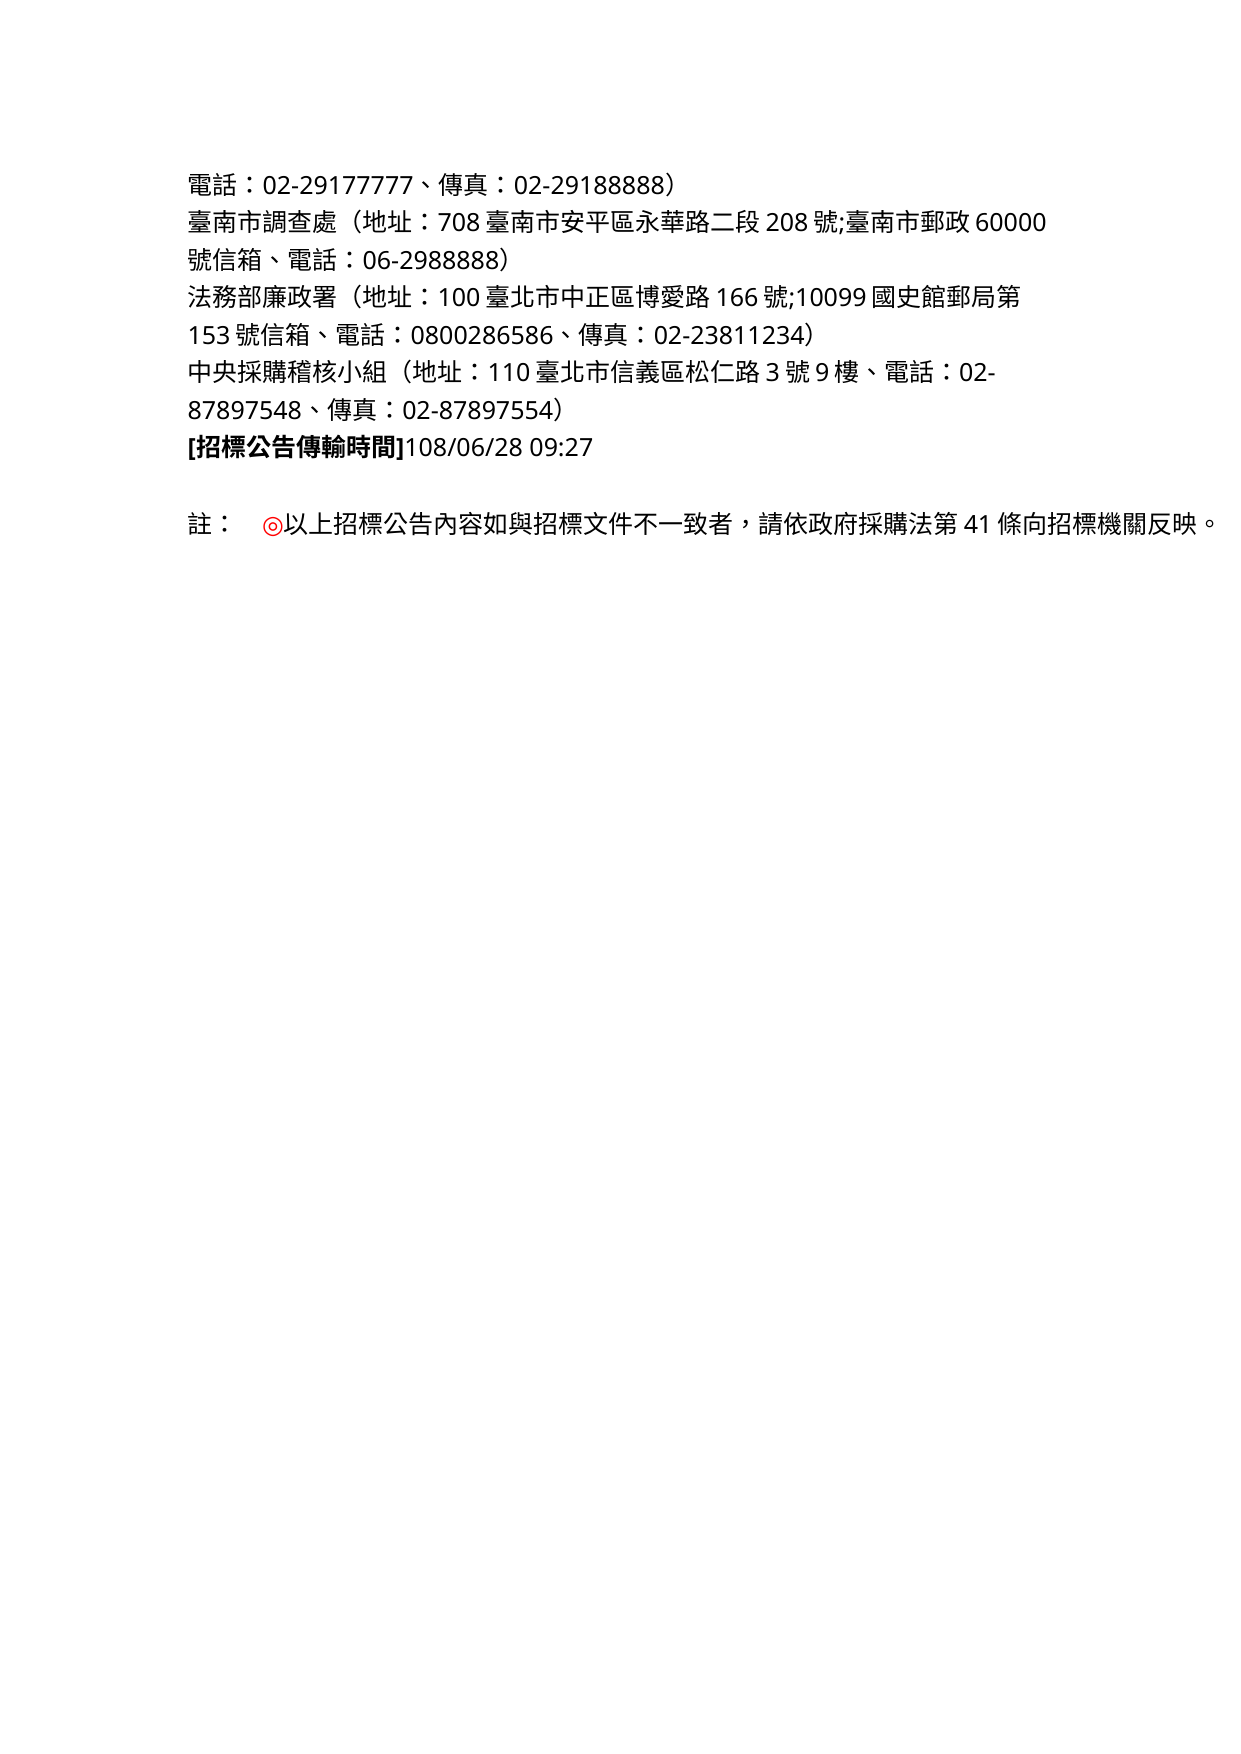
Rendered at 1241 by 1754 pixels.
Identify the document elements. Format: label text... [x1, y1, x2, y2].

table_header ◎以上招標公告內容如與招標文件不一致者，請依政府採購法第41條向招標機關反映。 [260, 502, 1240, 543]
table_header 註： [186, 502, 260, 543]
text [187, 164, 1053, 502]
